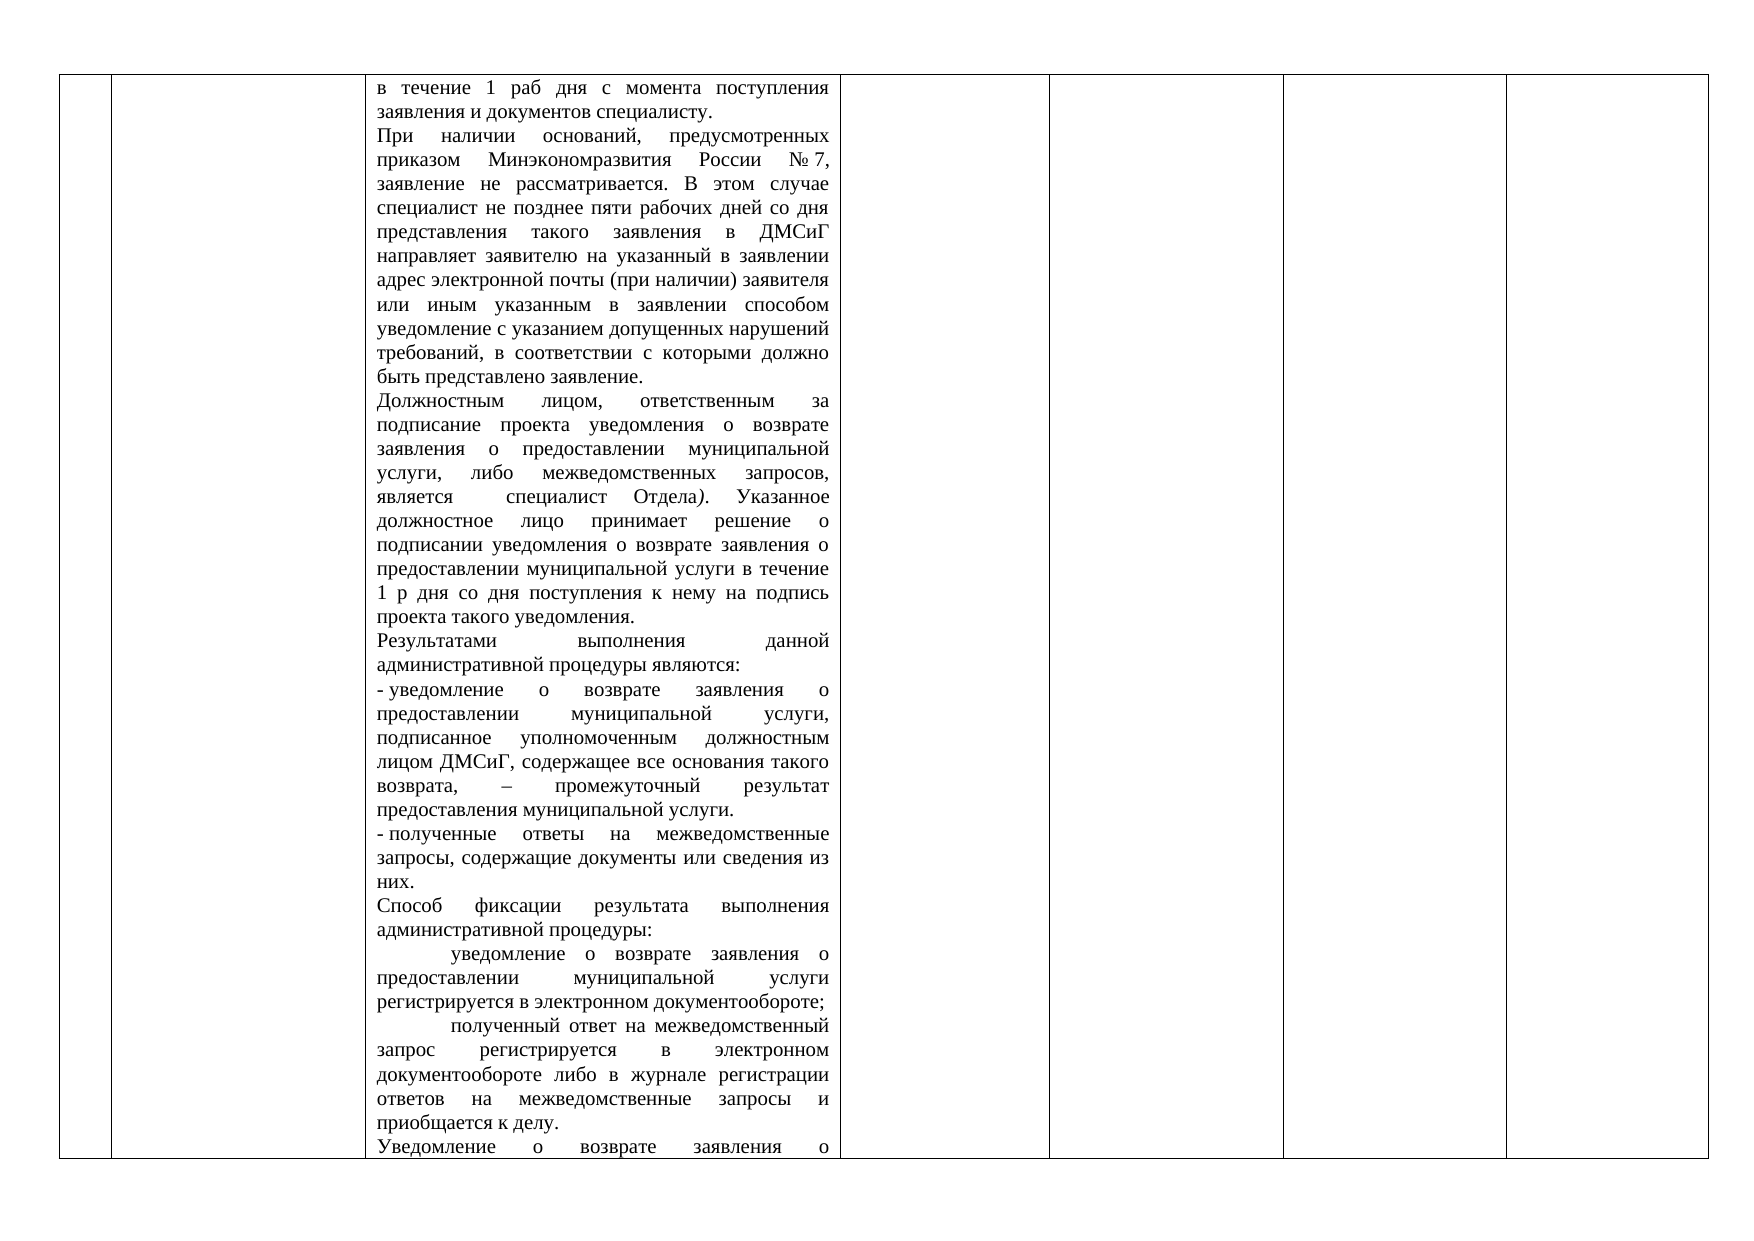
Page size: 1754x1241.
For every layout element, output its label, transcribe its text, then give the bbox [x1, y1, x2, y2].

table_cell 2 [60, 75, 111, 1158]
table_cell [841, 75, 1049, 1158]
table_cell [1507, 75, 1708, 1158]
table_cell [1284, 75, 1506, 1158]
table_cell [1050, 75, 1283, 1158]
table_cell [112, 75, 365, 1158]
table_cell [366, 75, 840, 1158]
